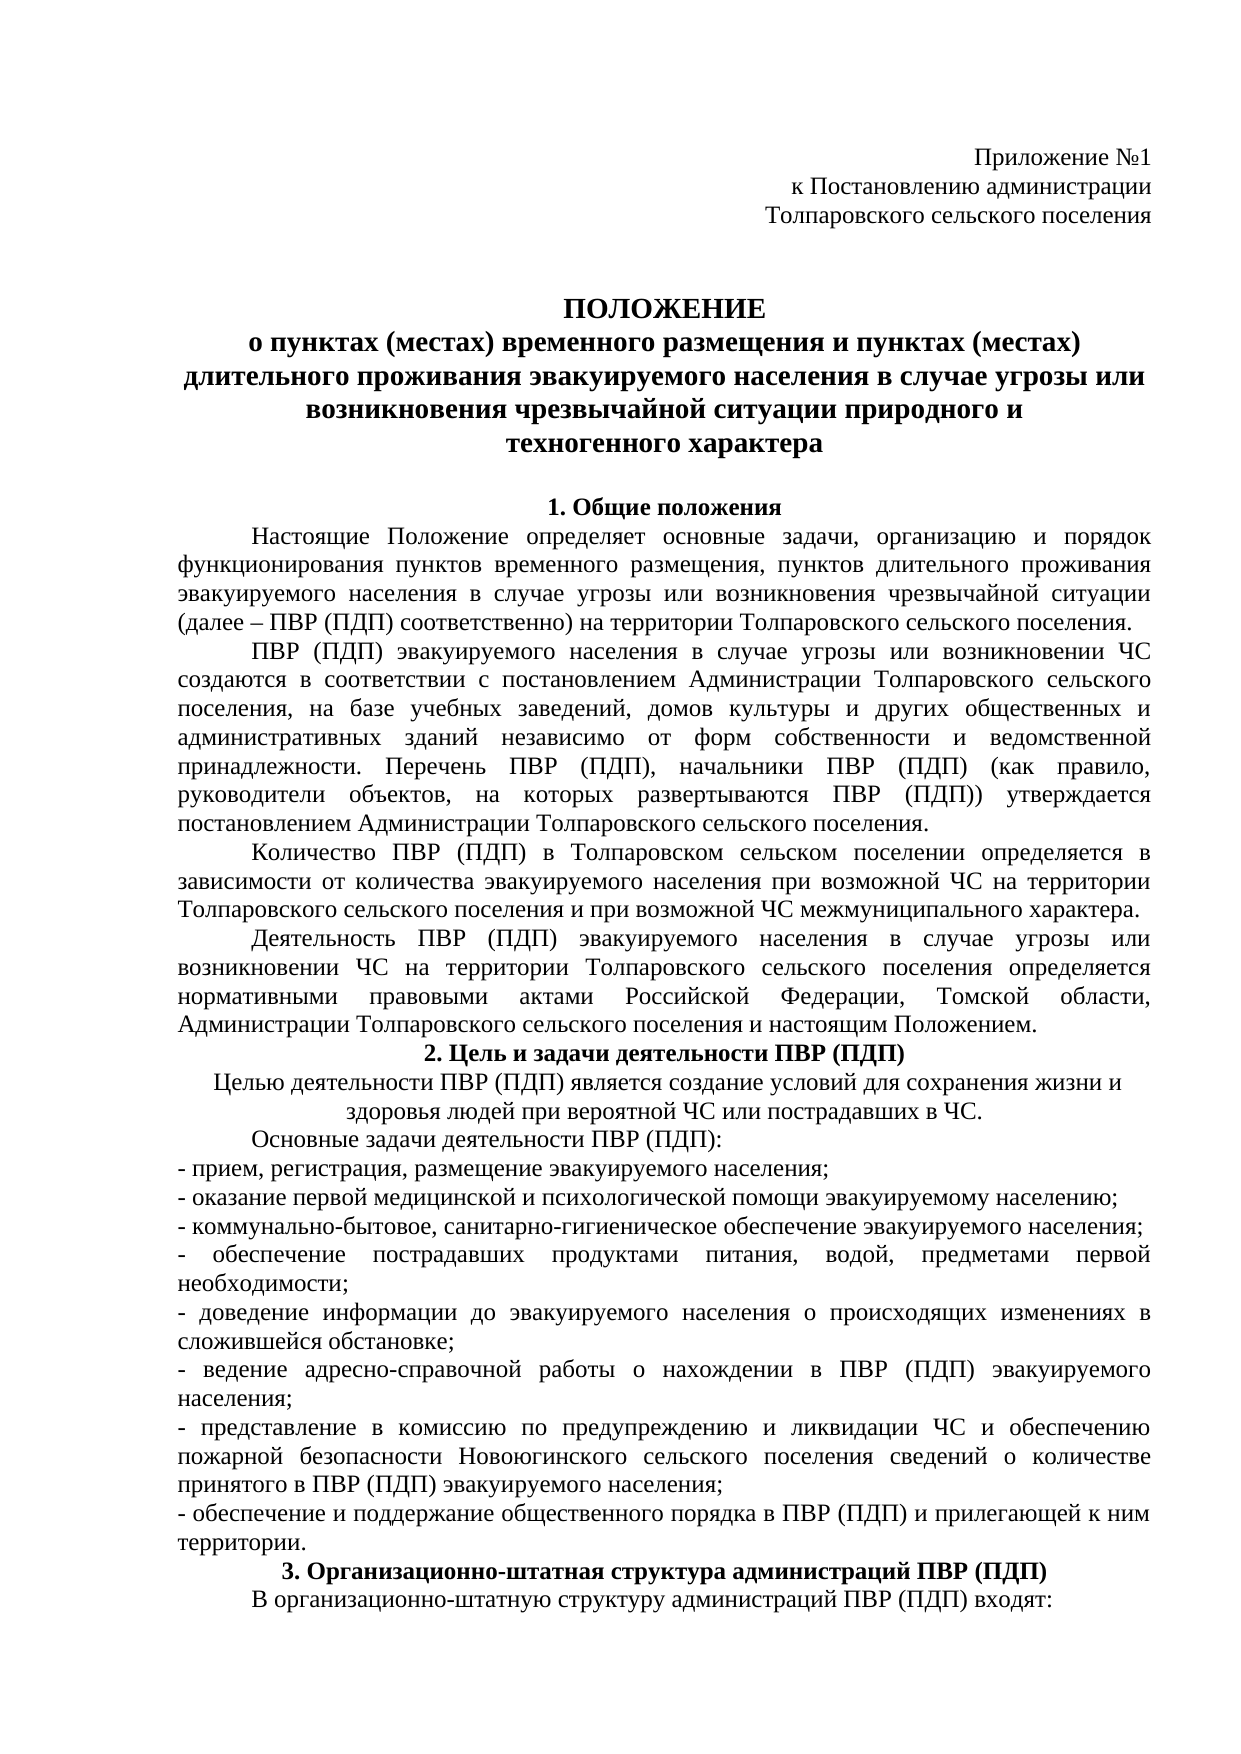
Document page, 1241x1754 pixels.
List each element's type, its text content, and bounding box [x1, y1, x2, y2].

text 3. Организационно-штатная структура администраций ПВР (ПДП) [177, 1556, 1152, 1584]
text ПВР (ПДП) эвакуируемого населения в случае угрозы или возникновении ЧС создаются в соответствии с постановлением Администрации Толпаровского сельского поселения, на базе учебных заведений, домов культуры и других общественных и административных зданий независимо от форм собственности и ведомственной принадлежности. Перечень ПВР (ПДП), начальники ПВР (ПДП) (как правило, руководители объектов, на которых развертываются ПВР (ПДП)) утверждается постановлением Администрации Толпаровского сельского поселения. [177, 636, 1152, 837]
text 2. Цель и задачи деятельности ПВР (ПДП) [177, 1038, 1152, 1067]
text Количество ПВР (ПДП) в Толпаровском сельском поселении определяется в зависимости от количества эвакуируемого населения при возможной ЧС на территории Толпаровского сельского поселения и при возможной ЧС межмуниципального характера. [177, 837, 1152, 923]
text - доведение информации до эвакуируемого населения о происходящих изменениях в сложившейся обстановке; [177, 1297, 1152, 1354]
text - прием, регистрация, размещение эвакуируемого населения; [177, 1153, 1152, 1182]
text - коммунально-бытовое, санитарно-гигиеническое обеспечение эвакуируемого населения; [177, 1211, 1152, 1239]
text - оказание первой медицинской и психологической помощи эвакуируемому населению; [177, 1182, 1152, 1211]
text Приложение №1 [177, 142, 1152, 171]
text возникновения чрезвычайной ситуации природного и [177, 391, 1152, 425]
text Толпаровского сельского поселения [177, 200, 1152, 228]
text техногенного характера [177, 425, 1152, 458]
text Настоящие Положение определяет основные задачи, организацию и порядок функционирования пунктов временного размещения, пунктов длительного проживания эвакуируемого населения в случае угрозы или возникновения чрезвычайной ситуации (далее – ПВР (ПДП) соответственно) на территории Толпаровского сельского поселения. [177, 521, 1152, 636]
text - ведение адресно-справочной работы о нахождении в ПВР (ПДП) эвакуируемого населения; [177, 1354, 1152, 1412]
text - обеспечение пострадавших продуктами питания, водой, предметами первой необходимости; [177, 1239, 1152, 1297]
text о пунктах (местах) временного размещения и пунктах (местах) [177, 324, 1152, 358]
text 1. Общие положения [177, 492, 1152, 521]
text Целью деятельности ПВР (ПДП) является создание условий для сохранения жизни и здоровья людей при вероятной ЧС или пострадавших в ЧС. [177, 1067, 1152, 1124]
text ПОЛОЖЕНИЕ [177, 291, 1152, 324]
text - обеспечение и поддержание общественного порядка в ПВР (ПДП) и прилегающей к ним территории. [177, 1498, 1152, 1556]
text В организационно-штатную структуру администраций ПВР (ПДП) входят: [177, 1584, 1152, 1613]
text - представление в комиссию по предупреждению и ликвидации ЧС и обеспечению пожарной безопасности Новоюгинского сельского поселения сведений о количестве принятого в ПВР (ПДП) эвакуируемого населения; [177, 1412, 1152, 1498]
text к Постановлению администрации [177, 171, 1152, 200]
text длительного проживания эвакуируемого населения в случае угрозы или [177, 358, 1152, 391]
text Основные задачи деятельности ПВР (ПДП): [177, 1124, 1152, 1153]
text Деятельность ПВР (ПДП) эвакуируемого населения в случае угрозы или возникновении ЧС на территории Толпаровского сельского поселения определяется нормативными правовыми актами Российской Федерации, Томской области, Администрации Толпаровского сельского поселения и настоящим Положением. [177, 923, 1152, 1038]
